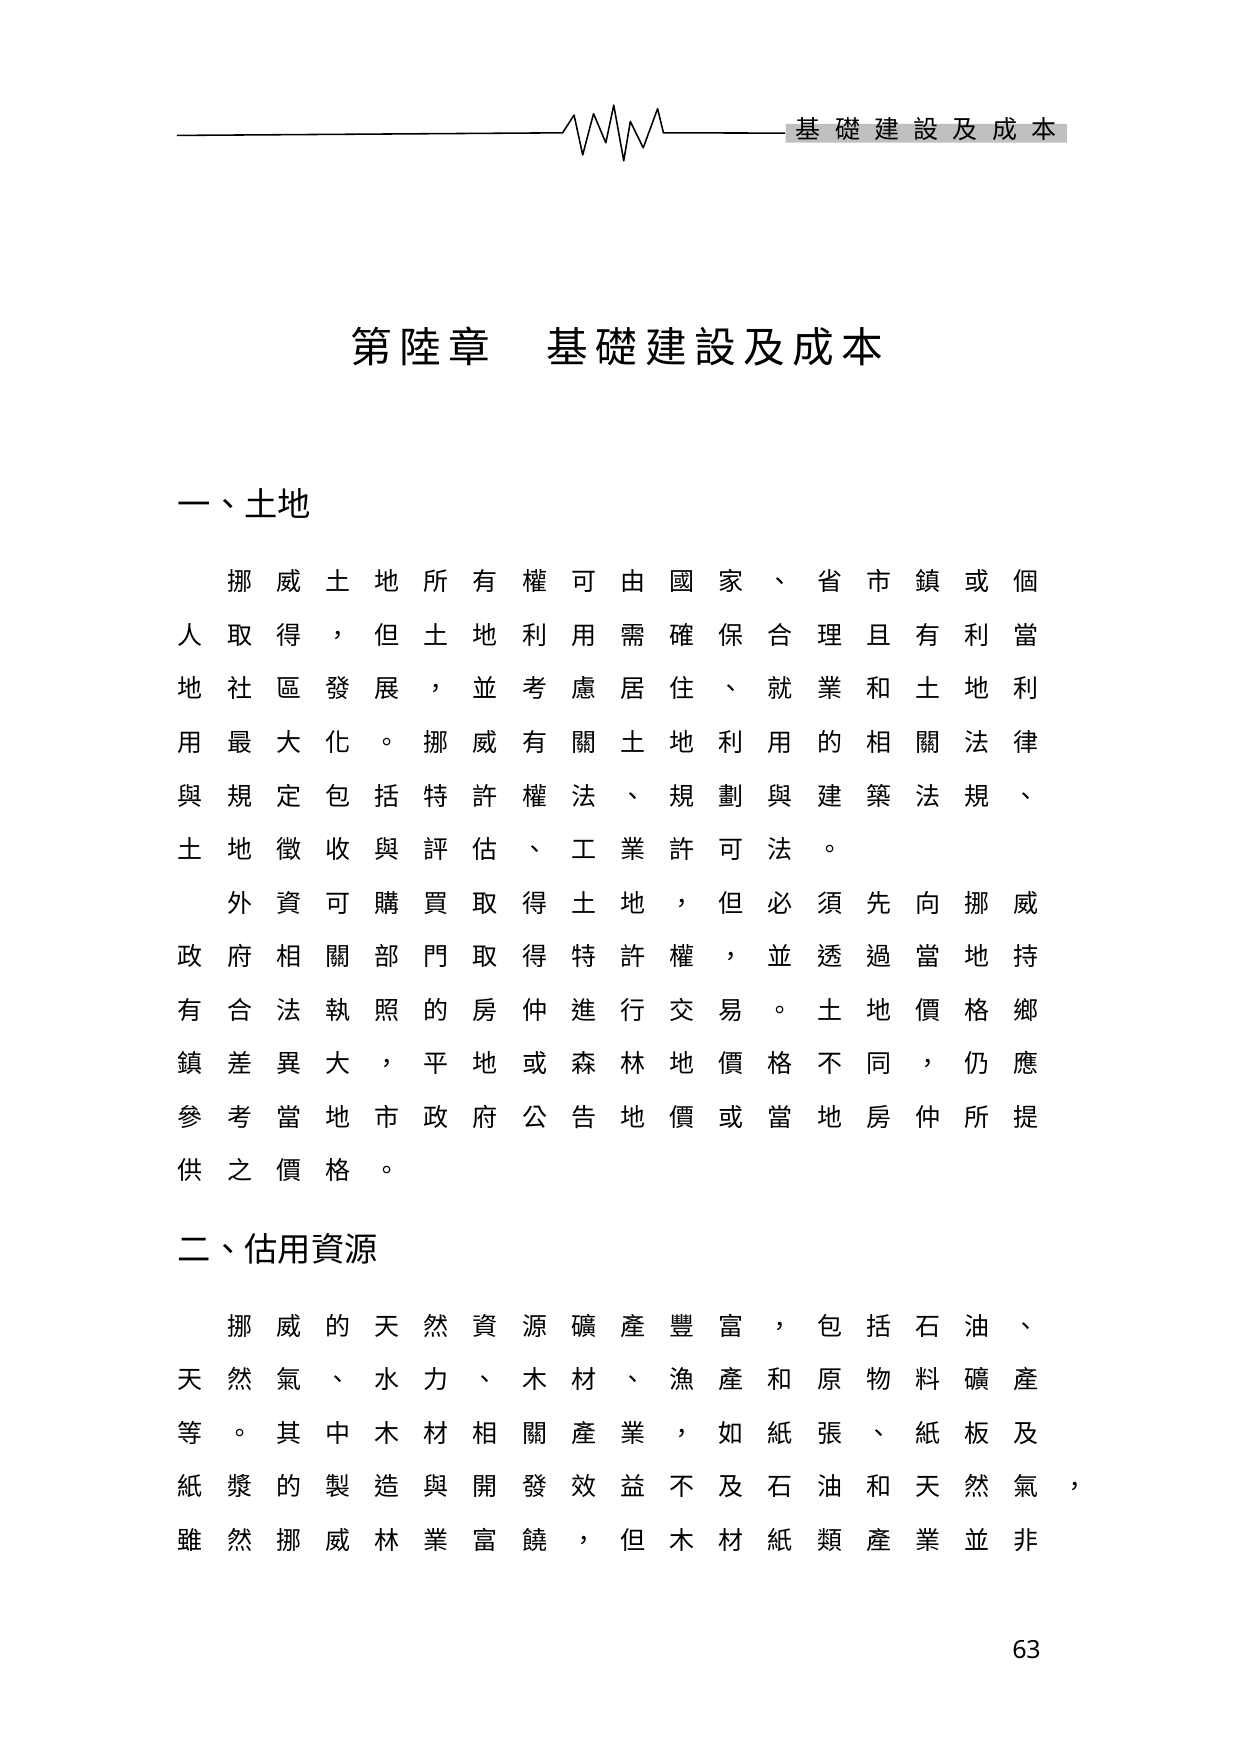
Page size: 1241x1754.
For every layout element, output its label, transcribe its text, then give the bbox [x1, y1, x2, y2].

text 挪威土地所有權可由國家、省市鎮或個人取得，但土地利用需確保合理且有利當地社區發展，並考慮居住、就業和土地利用最大化。挪威有關土地利用的相關法律與規定包括特許權法、規劃與建築法規、土地徵收與評估、工業許可法。 [178, 553, 1063, 874]
text 外資可購買取得土地，但必須先向挪威政府相關部門取得特許權，並透過當地持有合法執照的房仲進行交易。土地價格鄉鎮差異大，平地或森林地價格不同，仍應參考當地市政府公告地價或當地房仲所提供之價格。 [178, 874, 1063, 1196]
text 二、估用資源 [178, 1222, 1063, 1271]
text 一、土地 [178, 478, 1063, 526]
text 第陸章 基礎建設及成本 [178, 291, 1063, 398]
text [178, 1297, 1063, 1565]
